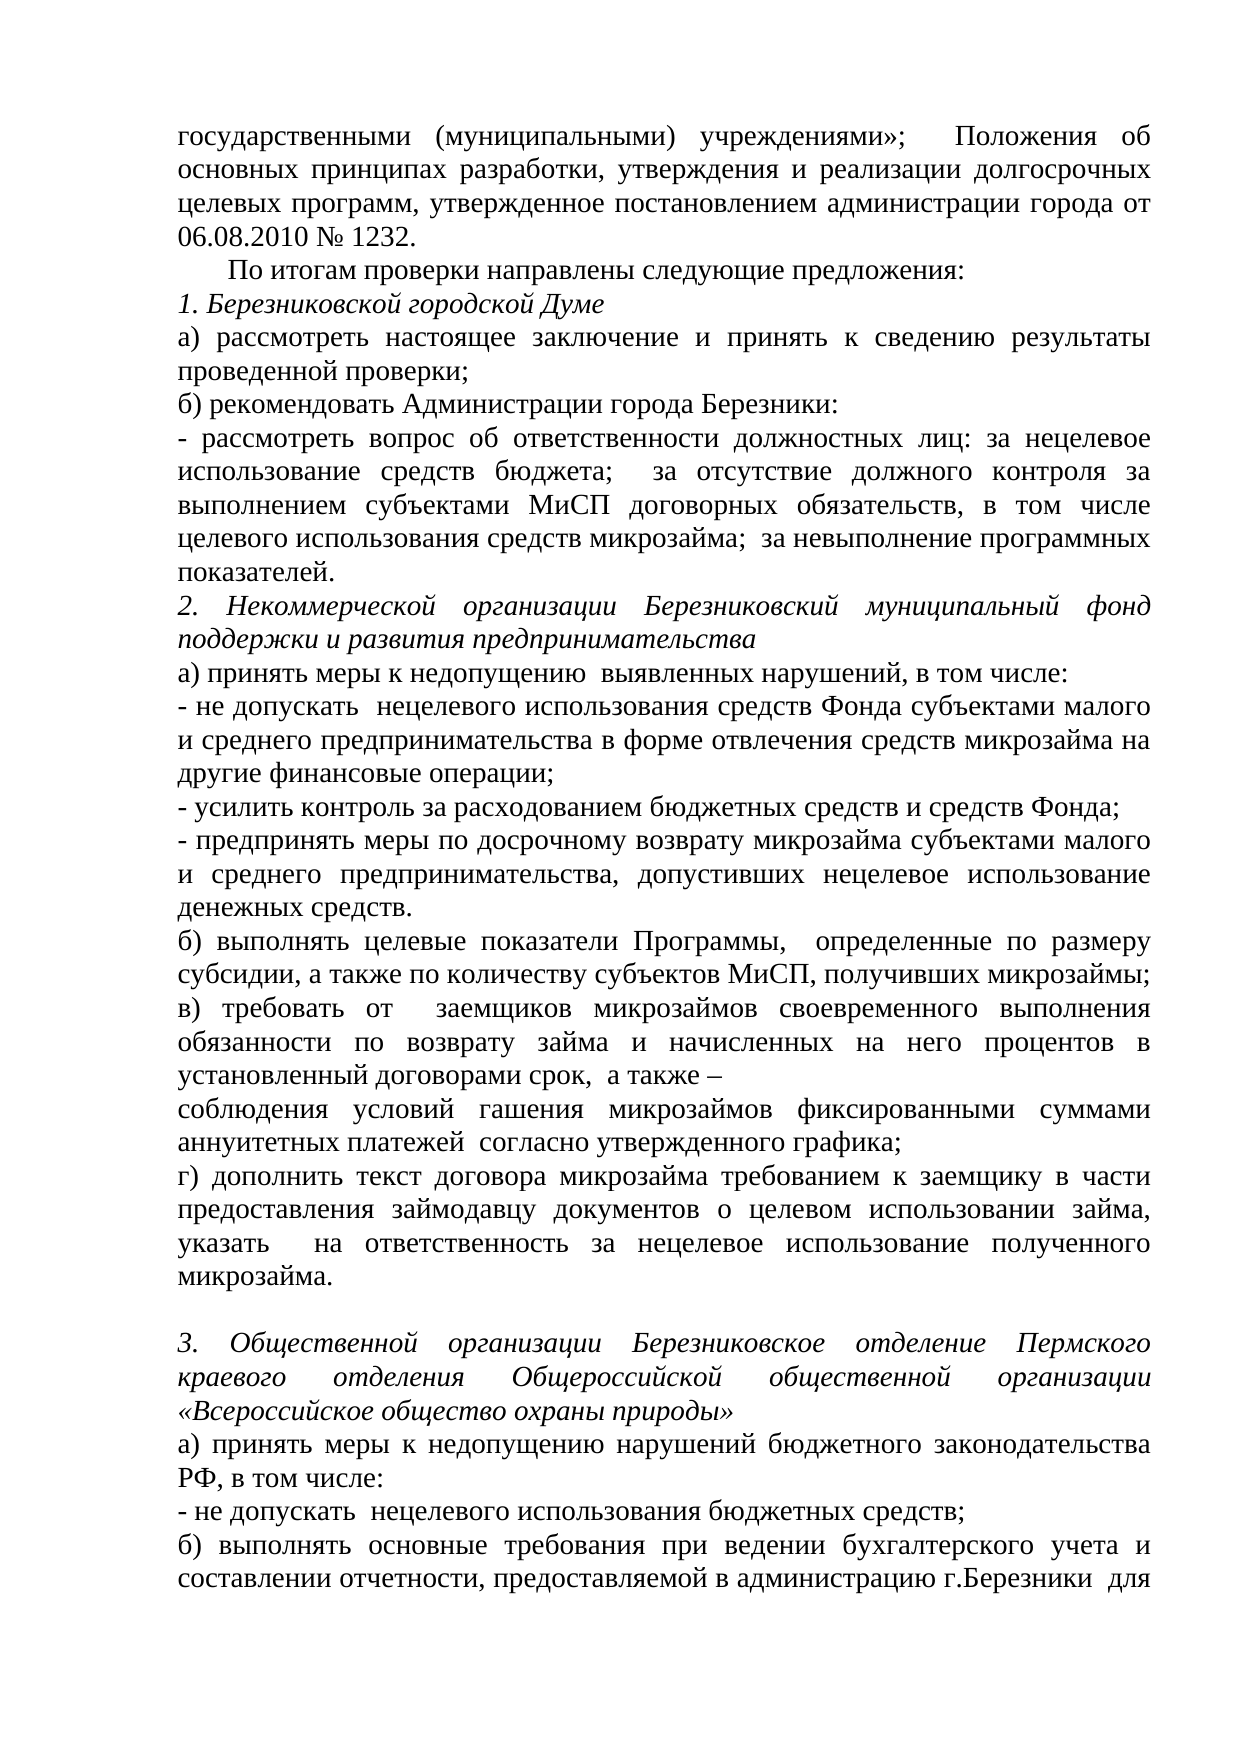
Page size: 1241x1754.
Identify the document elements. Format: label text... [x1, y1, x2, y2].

text б) выполнять целевые показатели Программы, определенные по размеру субсидии, а также по количеству субъектов МиСП, получивших микрозаймы; [177, 923, 1152, 990]
text а) рассмотреть настоящее заключение и принять к сведению результаты проведенной проверки; [177, 319, 1152, 386]
text По итогам проверки направлены следующие предложения: [177, 252, 1152, 286]
text соблюдения условий гашения микрозаймов фиксированными суммами аннуитетных платежей согласно утвержденного графика; [177, 1091, 1152, 1158]
text б) рекомендовать Администрации города Березники: [177, 386, 1152, 420]
text а) принять меры к недопущению выявленных нарушений, в том числе: [177, 655, 1152, 688]
text - усилить контроль за расходованием бюджетных средств и средств Фонда; [177, 789, 1152, 822]
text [177, 1527, 1152, 1594]
text а) принять меры к недопущению нарушений бюджетного законодательства РФ, в том числе: [177, 1426, 1152, 1493]
text 3. Общественной организации Березниковское отделение Пермского краевого отделения Общероссийской общественной организации «Всероссийское общество охраны природы» [177, 1326, 1152, 1426]
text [177, 118, 1152, 252]
text г) дополнить текст договора микрозайма требованием к заемщику в части предоставления займодавцу документов о целевом использовании займа, указать на ответственность за нецелевое использование полученного микрозайма. [177, 1258, 1152, 1292]
text - предпринять меры по досрочному возврату микрозайма субъектами малого и среднего предпринимательства, допустивших нецелевое использование денежных средств. [177, 822, 1152, 923]
text в) требовать от заемщиков микрозаймов своевременного выполнения обязанности по возврату займа и начисленных на него процентов в установленный договорами срок, а также – [177, 990, 1152, 1091]
text - не допускать нецелевого использования средств Фонда субъектами малого и среднего предпринимательства в форме отвлечения средств микрозайма на другие финансовые операции; [177, 688, 1152, 789]
text 2. Некоммерческой организации Березниковский муниципальный фонд поддержки и развития предпринимательства [177, 588, 1152, 655]
text - рассмотреть вопрос об ответственности должностных лиц: за нецелевое использование средств бюджета; за отсутствие должного контроля за выполнением субъектами МиСП договорных обязательств, в том числе целевого использования средств микрозайма; за невыполнение программных показателей. [177, 420, 1152, 588]
text - не допускать нецелевого использования бюджетных средств; [177, 1493, 1152, 1527]
text 1. Березниковской городской Думе [177, 286, 1152, 319]
